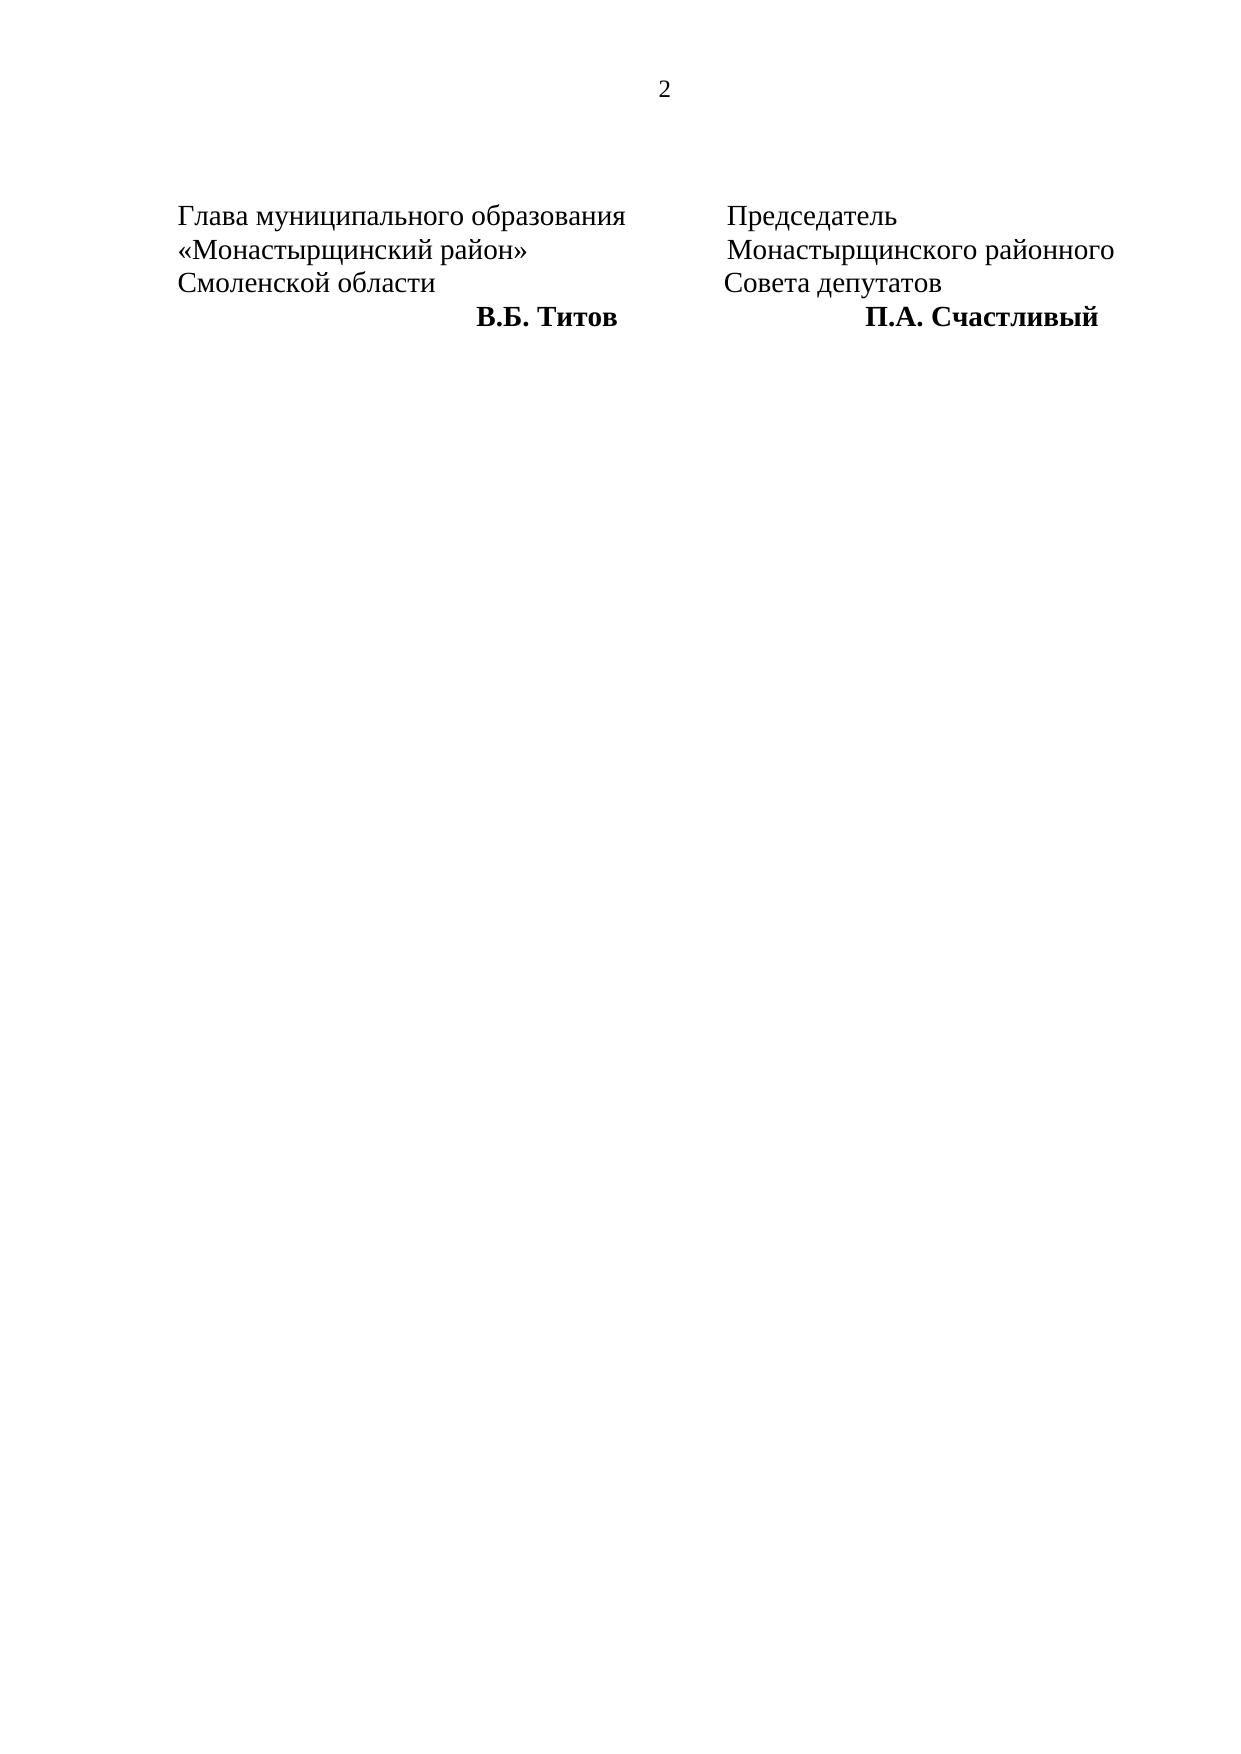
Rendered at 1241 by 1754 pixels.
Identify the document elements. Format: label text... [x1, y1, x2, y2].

table_header Председатель Монастырщинского районного Совета депутатов П.А. Счастливый [664, 198, 1163, 332]
table_header Глава муниципального образования «Монастырщинский район» Смоленской области В.Б. Титов [166, 198, 664, 332]
